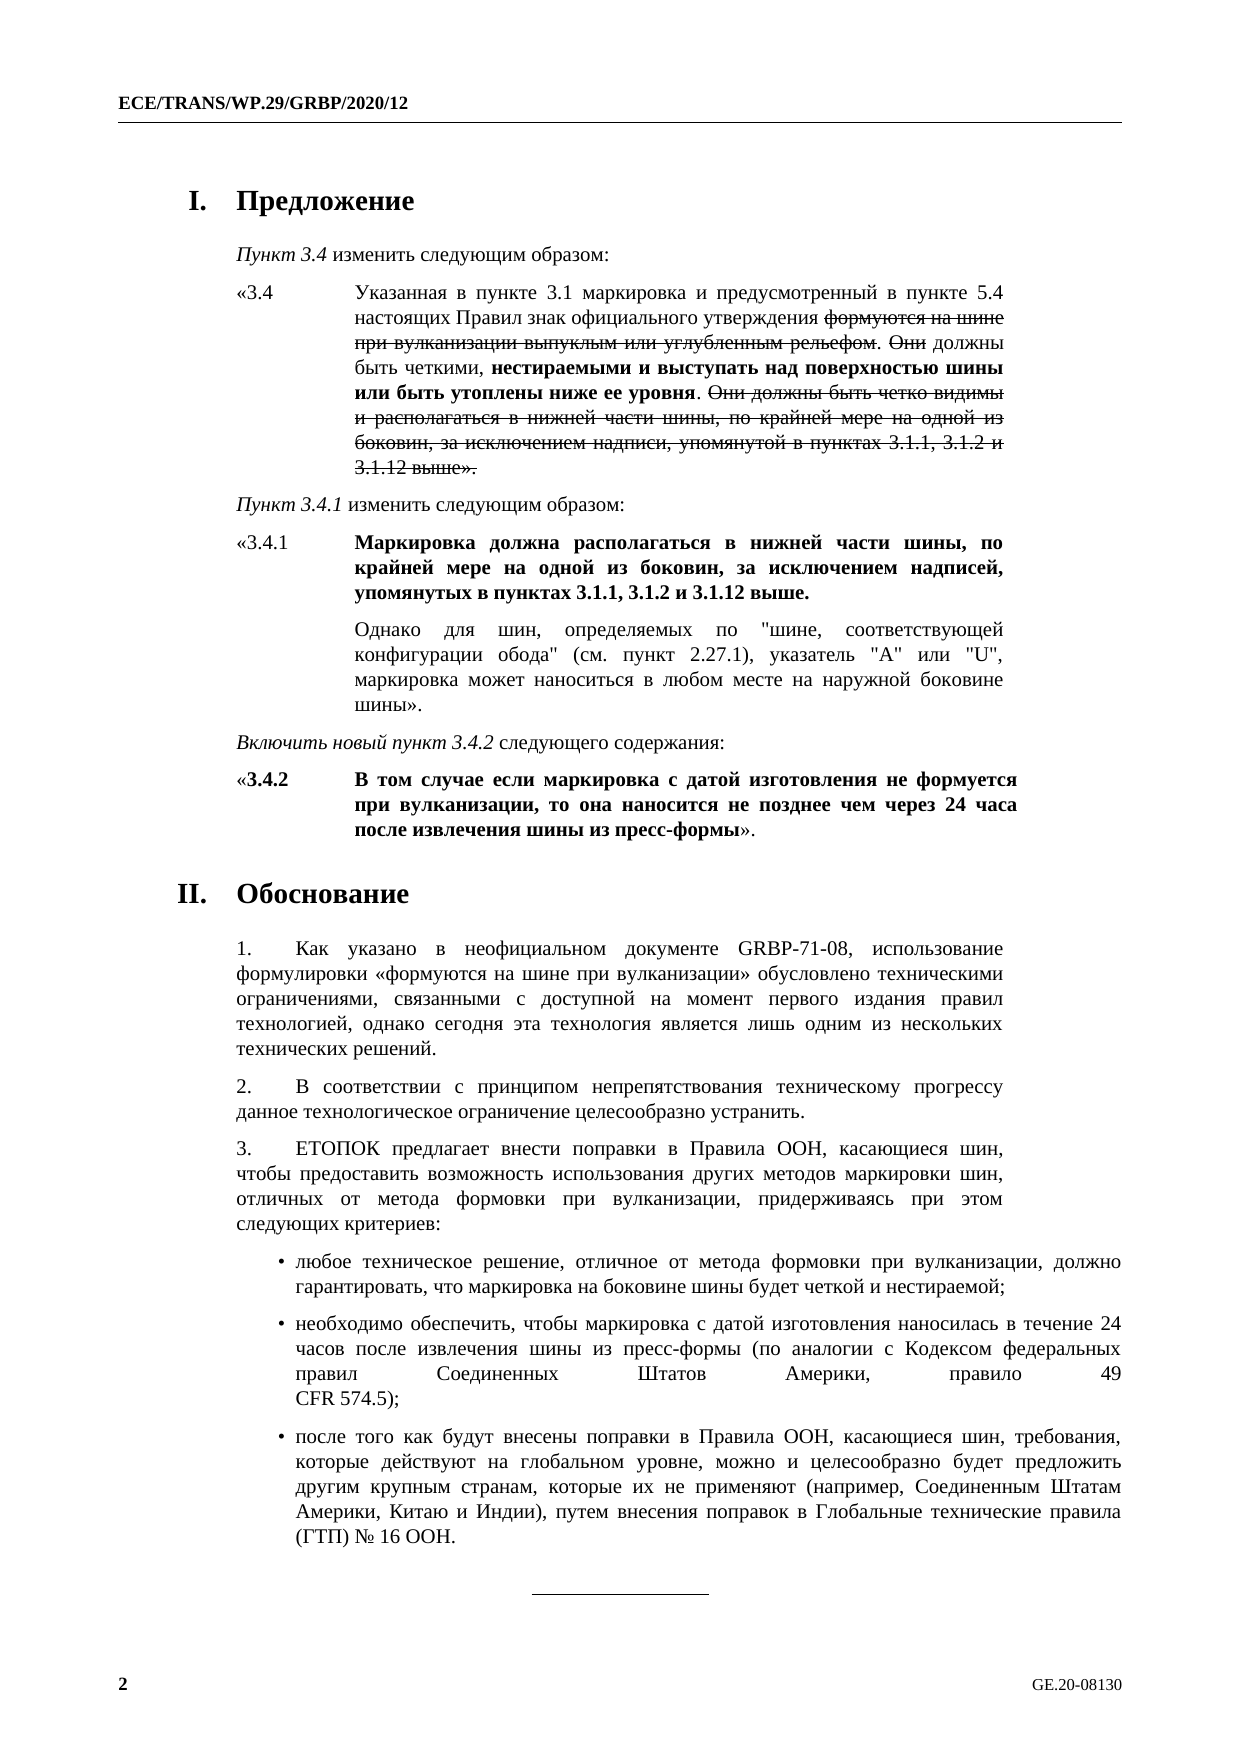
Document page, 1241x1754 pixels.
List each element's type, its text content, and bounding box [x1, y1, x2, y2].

text необходимо обеспечить, чтобы маркировка с датой изготовления наносилась в течение 24 часов после извлечения шины из пресс-формы (по аналогии с Кодексом федеральных правил Соединенных Штатов Америки, правило 49 CFR 574.5); [278, 1310, 1122, 1410]
text 3. ЕТОПОК предлагает внести поправки в Правила ООН, касающиеся шин, чтобы предоставить возможность использования других методов маркировки шин, отличных от метода формовки при вулканизации, придерживаясь при этом следующих критериев: [236, 1135, 1004, 1235]
text «3.4.2 В том случае если маркировка с датой изготовления не формуется при вулканизации, то она наносится не позднее чем через 24 часа после извлечения шины из пресс-формы». [236, 766, 1019, 841]
text II. Обоснование [118, 879, 1004, 910]
text «3.4 Указанная в пункте 3.1 маркировка и предусмотренный в пункте 5.4 настоящих Правил знак официального утверждения формуются на шине при вулканизации выпуклым или углубленным рельефом. Они должны быть четкими, нестираемыми и выступать над поверхностью шины или быть утоплены ниже ее уровня. Они должны быть четко видимы и располагаться в нижней части шины, по крайней мере на одной из боковин, за исключением надписи, упомянутой в пунктах 3.1.1, 3.1.2 и 3.1.12 выше». [236, 279, 1004, 479]
text I. Предложение [118, 185, 1004, 216]
text Включить новый пункт 3.4.2 следующего содержания: [236, 729, 1019, 754]
text 2. В соответствии с принципом непрепятствования техническому прогрессу данное технологическое ограничение целесообразно устранить. [236, 1073, 1004, 1123]
text 1. Как указано в неофициальном документе GRBP-71-08, использование формулировки «формуются на шине при вулканизации» обусловлено техническими ограничениями, связанными с доступной на момент первого издания правил технологией, однако сегодня эта технология является лишь одним из нескольких технических решений. [236, 935, 1004, 1060]
text Пункт 3.4 изменить следующим образом: [236, 241, 1019, 266]
text Пункт 3.4.1 изменить следующим образом: [236, 491, 1019, 516]
text Однако для шин, определяемых по "шине, соответствующей конфигурации обода" (см. пункт 2.27.1), указатель "А" или "U", маркировка может наноситься в любом месте на наружной боковине шины». [236, 616, 1004, 716]
text «3.4.1 Маркировка должна располагаться в нижней части шины, по крайней мере на одной из боковин, за исключением надписей, упомянутых в пунктах 3.1.1, 3.1.2 и 3.1.12 выше. [236, 529, 1004, 604]
text любое техническое решение, отличное от метода формовки при вулканизации, должно гарантировать, что маркировка на боковине шины будет четкой и нестираемой; [278, 1248, 1122, 1298]
text после того как будут внесены поправки в Правила ООН, касающиеся шин, требования, которые действуют на глобальном уровне, можно и целесообразно будет предложить другим крупным странам, которые их не применяют (например, Соединенным Штатам Америки, Китаю и Индии), путем внесения поправок в Глобальные технические правила (ГТП) № 16 ООН. [278, 1423, 1122, 1548]
